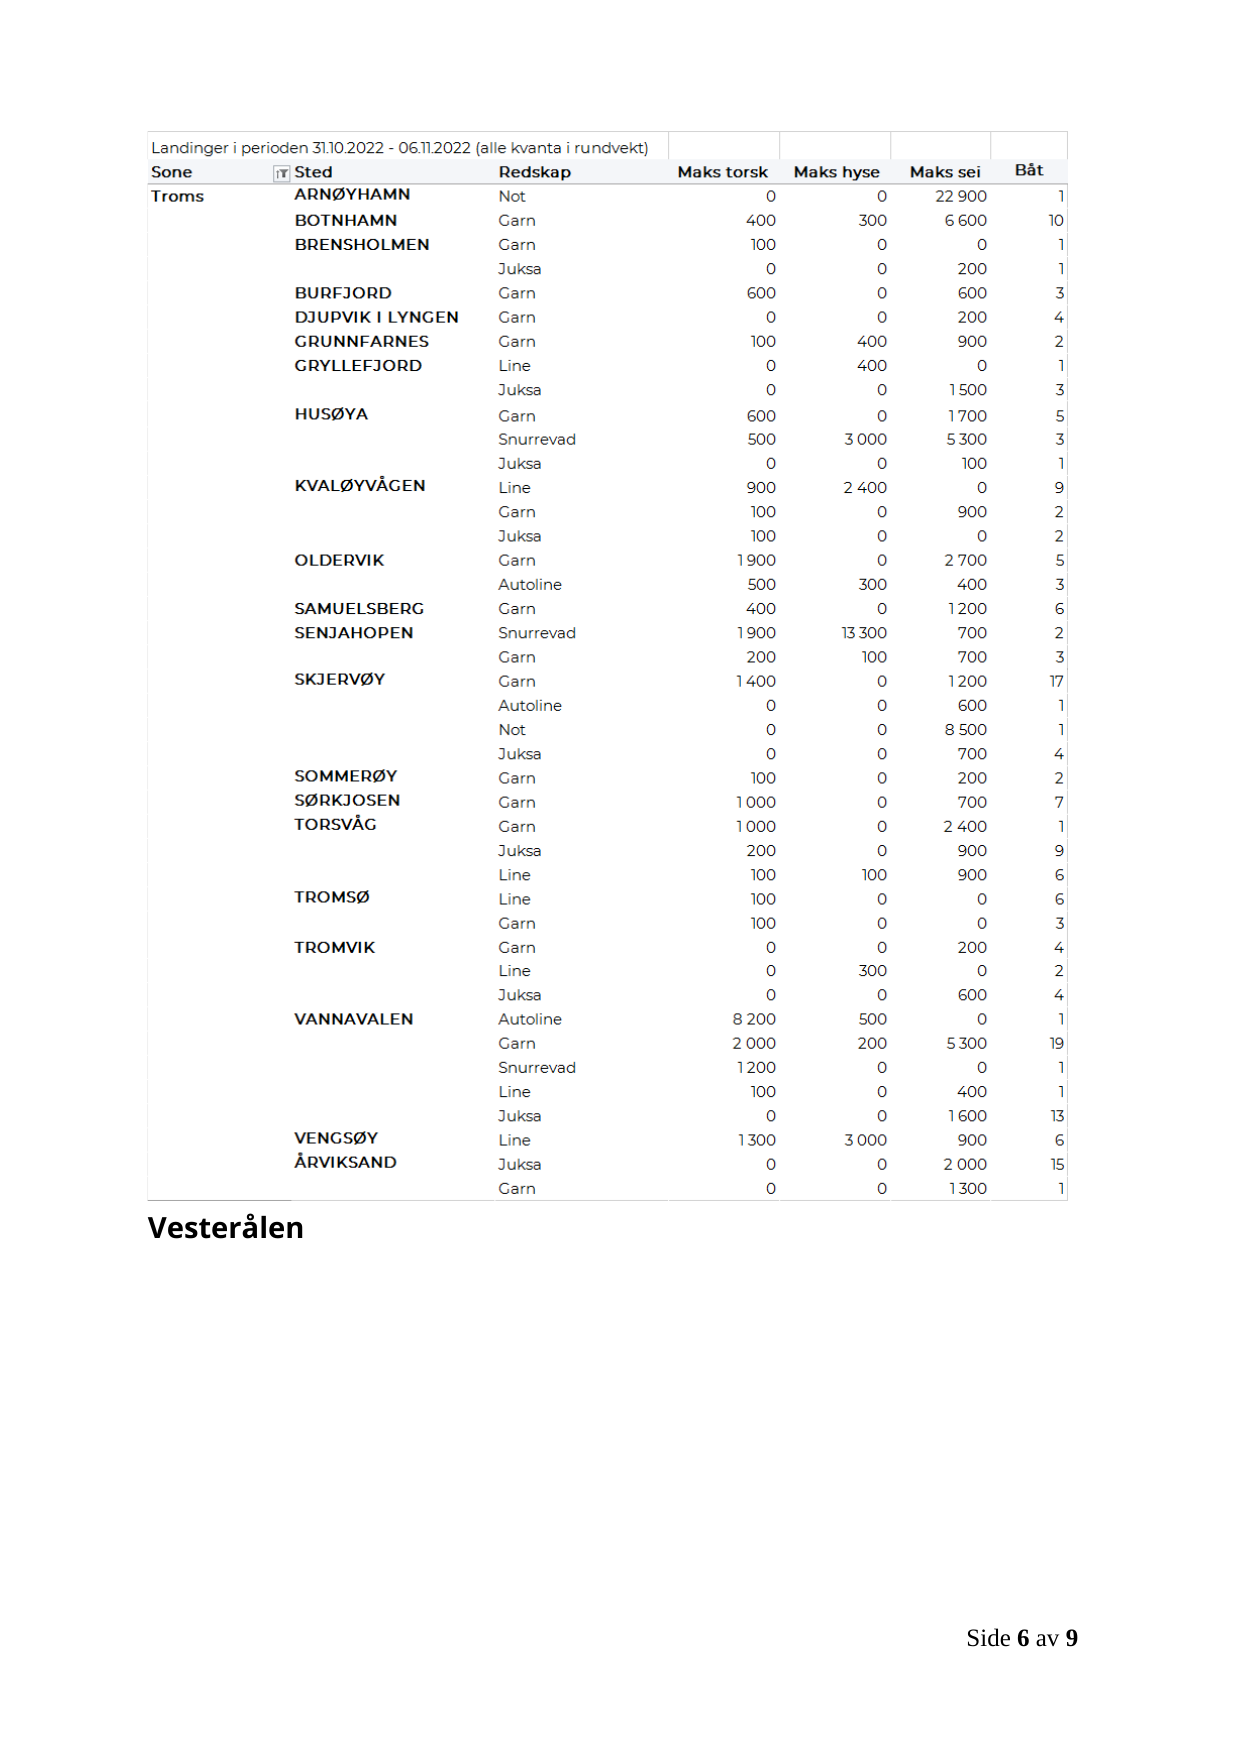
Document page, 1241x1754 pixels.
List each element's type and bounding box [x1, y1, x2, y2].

text [148, 131, 1078, 1247]
picture [147, 131, 1069, 1202]
